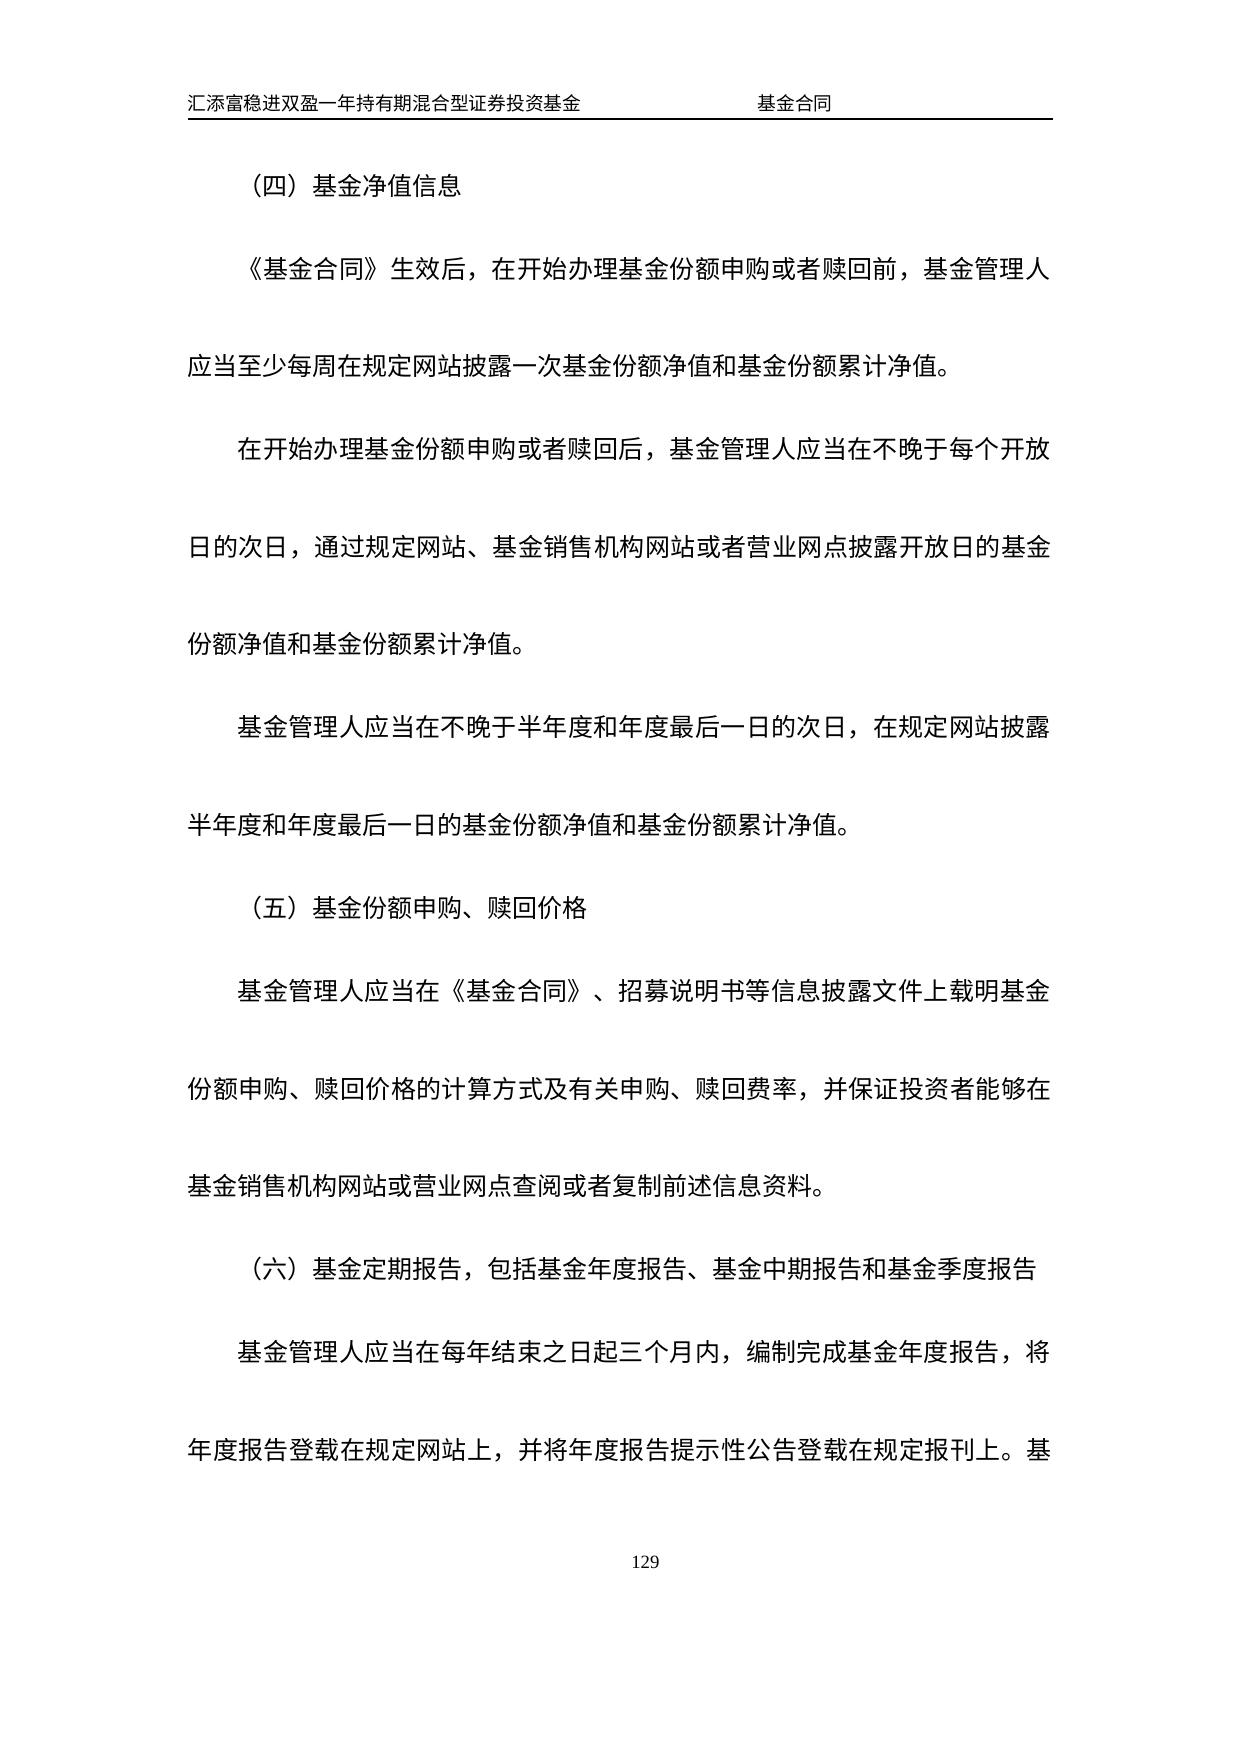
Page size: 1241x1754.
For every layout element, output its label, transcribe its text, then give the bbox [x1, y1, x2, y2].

text 在开始办理基金份额申购或者赎回后，基金管理人应当在不晚于每个开放日的次日，通过规定网站、基金销售机构网站或者营业网点披露开放日的基金份额净值和基金份额累计净值。 [187, 415, 1053, 675]
text 基金管理人应当在不晚于半年度和年度最后一日的次日，在规定网站披露半年度和年度最后一日的基金份额净值和基金份额累计净值。 [187, 693, 1053, 856]
text 基金管理人应当在《基金合同》、招募说明书等信息披露文件上载明基金份额申购、赎回价格的计算方式及有关申购、赎回费率，并保证投资者能够在基金销售机构网站或营业网点查阅或者复制前述信息资料。 [187, 957, 1053, 1217]
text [187, 1318, 1053, 1481]
text （五）基金份额申购、赎回价格 [187, 874, 1053, 939]
text （六）基金定期报告，包括基金年度报告、基金中期报告和基金季度报告 [187, 1235, 1053, 1300]
text （四）基金净值信息 [187, 152, 1053, 217]
text 《基金合同》生效后，在开始办理基金份额申购或者赎回前，基金管理人应当至少每周在规定网站披露一次基金份额净值和基金份额累计净值。 [187, 235, 1053, 397]
